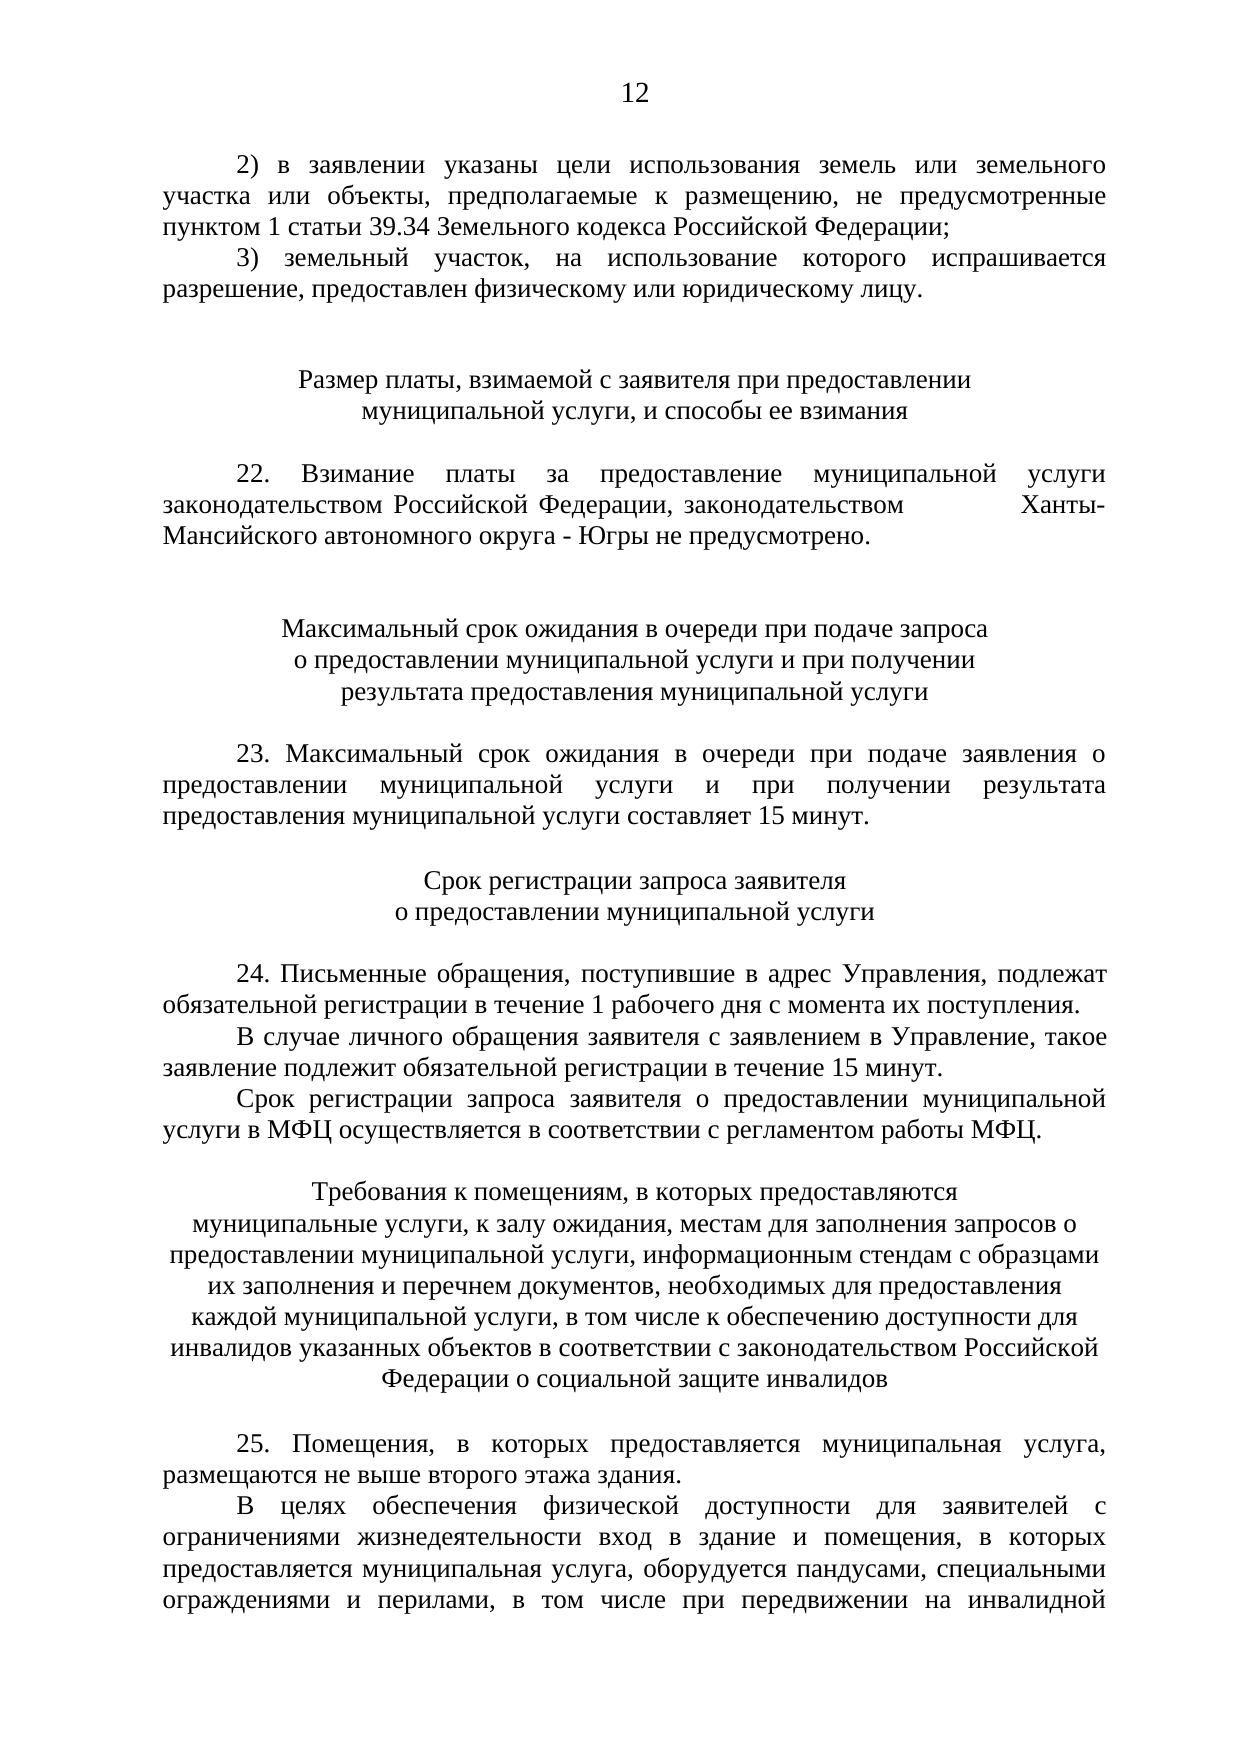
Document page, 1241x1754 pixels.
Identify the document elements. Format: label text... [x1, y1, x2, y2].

text о предоставлении муниципальной услуги [162, 895, 1107, 926]
text Срок регистрации запроса заявителя о предоставлении муниципальной услуги в МФЦ осуществляется в соответствии с регламентом работы МФЦ. [162, 1082, 1107, 1144]
text 22. Взимание платы за предоставление муниципальной услуги законодательством Российской Федерации, законодательством Ханты-Мансийского автономного округа - Югры не предусмотрено. [162, 457, 1107, 550]
text 2) в заявлении указаны цели использования земель или земельного участка или объекты, предполагаемые к размещению, не предусмотренные пунктом 1 статьи 39.34 Земельного кодекса Российской Федерации; [162, 148, 1107, 241]
text 24. Письменные обращения, поступившие в адрес Управления, подлежат обязательной регистрации в течение 1 рабочего дня с момента их поступления. [162, 957, 1107, 1020]
text результата предоставления муниципальной услуги [162, 675, 1107, 706]
text Максимальный срок ожидания в очереди при подаче запроса [162, 612, 1107, 644]
text Размер платы, взимаемой с заявителя при предоставлении [162, 363, 1107, 394]
text Требования к помещениям, в которых предоставляются [162, 1176, 1107, 1207]
text 23. Максимальный срок ожидания в очереди при подаче заявления о предоставлении муниципальной услуги и при получении результата предоставления муниципальной услуги составляет 15 минут. [162, 737, 1107, 831]
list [162, 1489, 1107, 1614]
text В случае личного обращения заявителя с заявлением в Управление, такое заявление подлежит обязательной регистрации в течение 15 минут. [162, 1020, 1107, 1082]
text муниципальные услуги, к залу ожидания, местам для заполнения запросов о предоставлении муниципальной услуги, информационным стендам с образцами их заполнения и перечнем документов, необходимых для предоставления каждой муниципальной услуги, в том числе к обеспечению доступности для инвалидов указанных объектов в соответствии с законодательством Российской Федерации о социальной защите инвалидов [162, 1207, 1107, 1393]
list 25. Помещения, в которых предоставляется муниципальная услуга, размещаются не выше второго этажа здания. [162, 1427, 1107, 1489]
text Срок регистрации запроса заявителя [162, 864, 1107, 895]
text 3) земельный участок, на использование которого испрашивается разрешение, предоставлен физическому или юридическому лицу. [162, 241, 1107, 303]
text муниципальной услуги, и способы ее взимания [162, 394, 1107, 426]
text о предоставлении муниципальной услуги и при получении [162, 644, 1107, 675]
